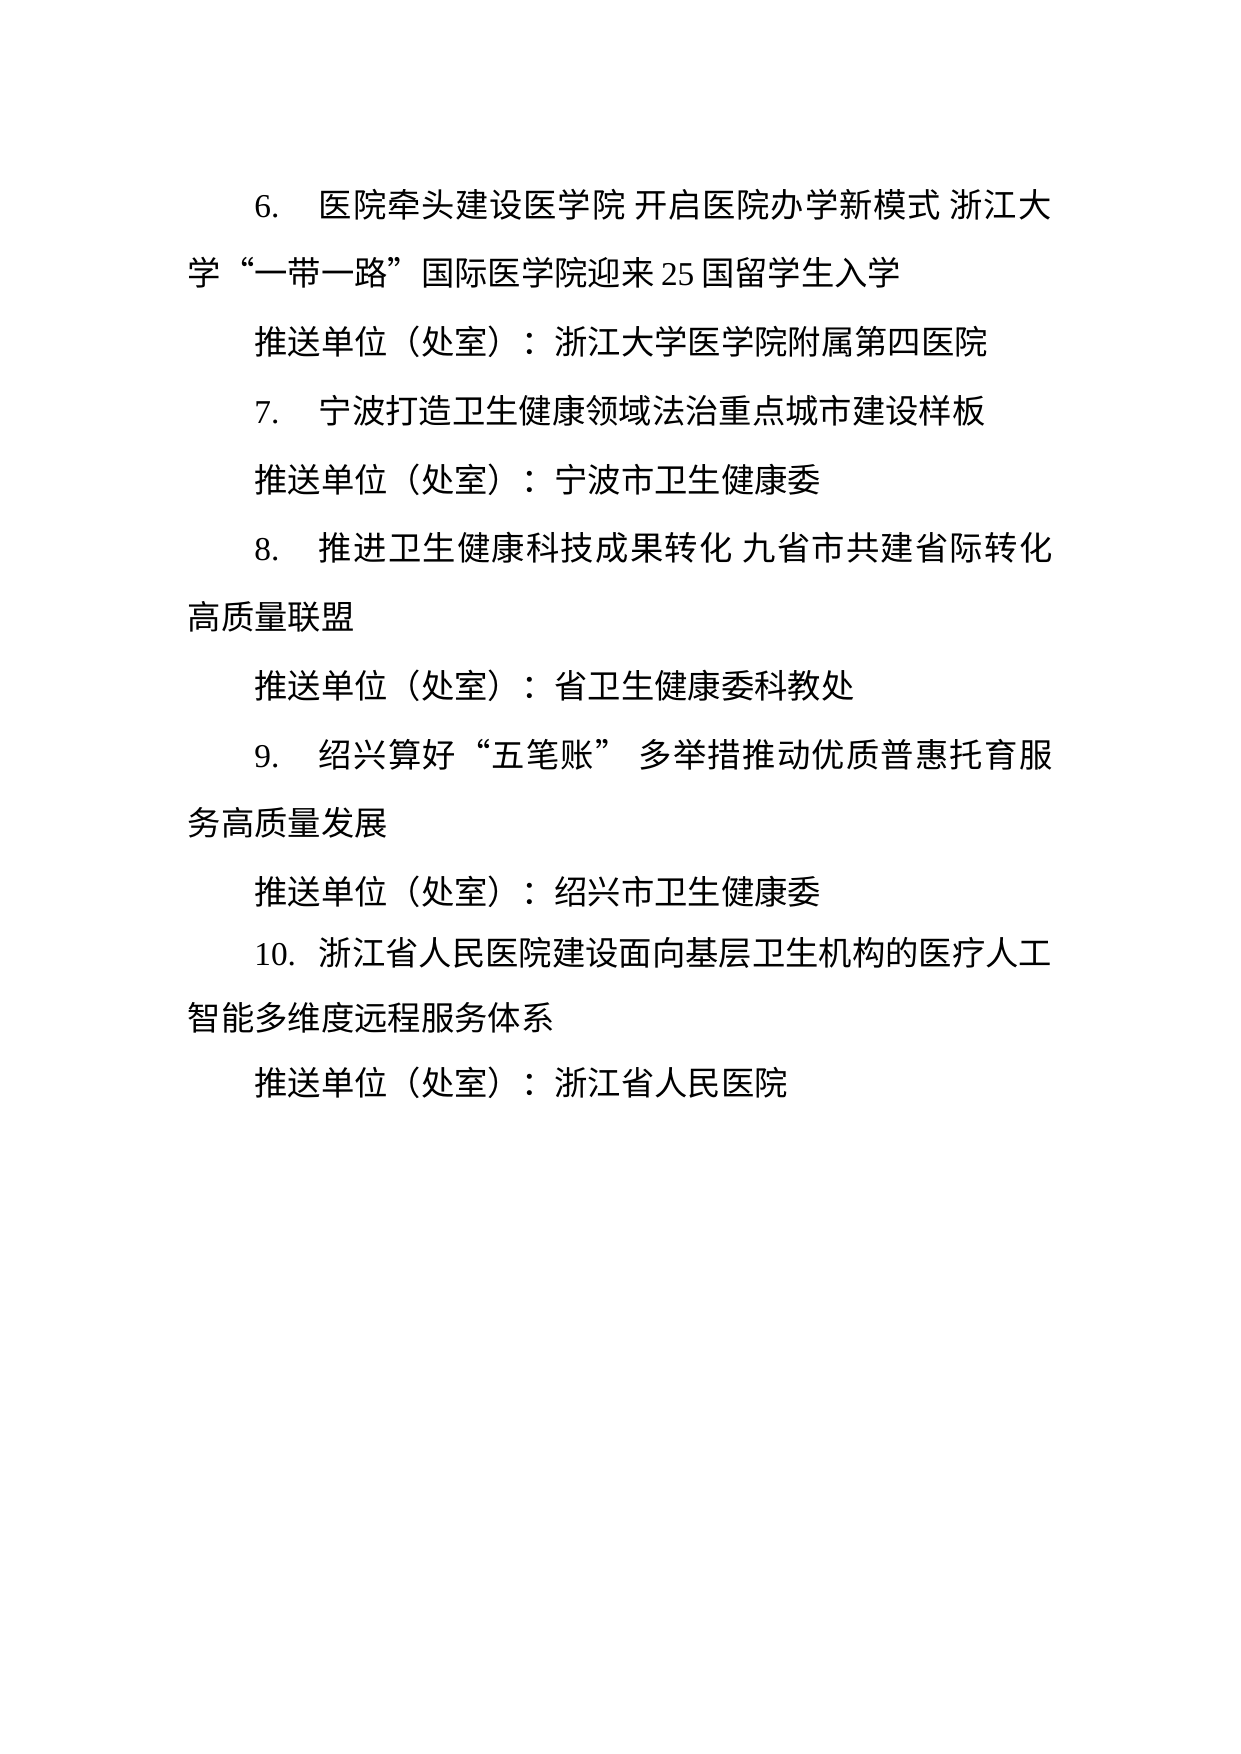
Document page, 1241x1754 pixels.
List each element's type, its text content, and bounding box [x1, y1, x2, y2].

list 医院牵头建设医学院 开启医院办学新模式 浙江大学“一带一路”国际医学院迎来25国留学生入学 [187, 162, 1053, 299]
list 宁波打造卫生健康领域法治重点城市建设样板 [187, 368, 1053, 437]
list 推送单位（处室）：浙江大学医学院附属第四医院 [187, 299, 1053, 368]
list 推进卫生健康科技成果转化 九省市共建省际转化高质量联盟 [187, 506, 1053, 643]
list 推送单位（处室）：宁波市卫生健康委 [187, 437, 1053, 506]
list 推送单位（处室）：绍兴市卫生健康委 [187, 849, 1053, 918]
list 推送单位（处室）：浙江省人民医院 [187, 1048, 1053, 1113]
list 推送单位（处室）：省卫生健康委科教处 [187, 643, 1053, 712]
list 绍兴算好“五笔账” 多举措推动优质普惠托育服务高质量发展 [187, 712, 1053, 849]
list 浙江省人民医院建设面向基层卫生机构的医疗人工智能多维度远程服务体系 [187, 918, 1053, 1048]
